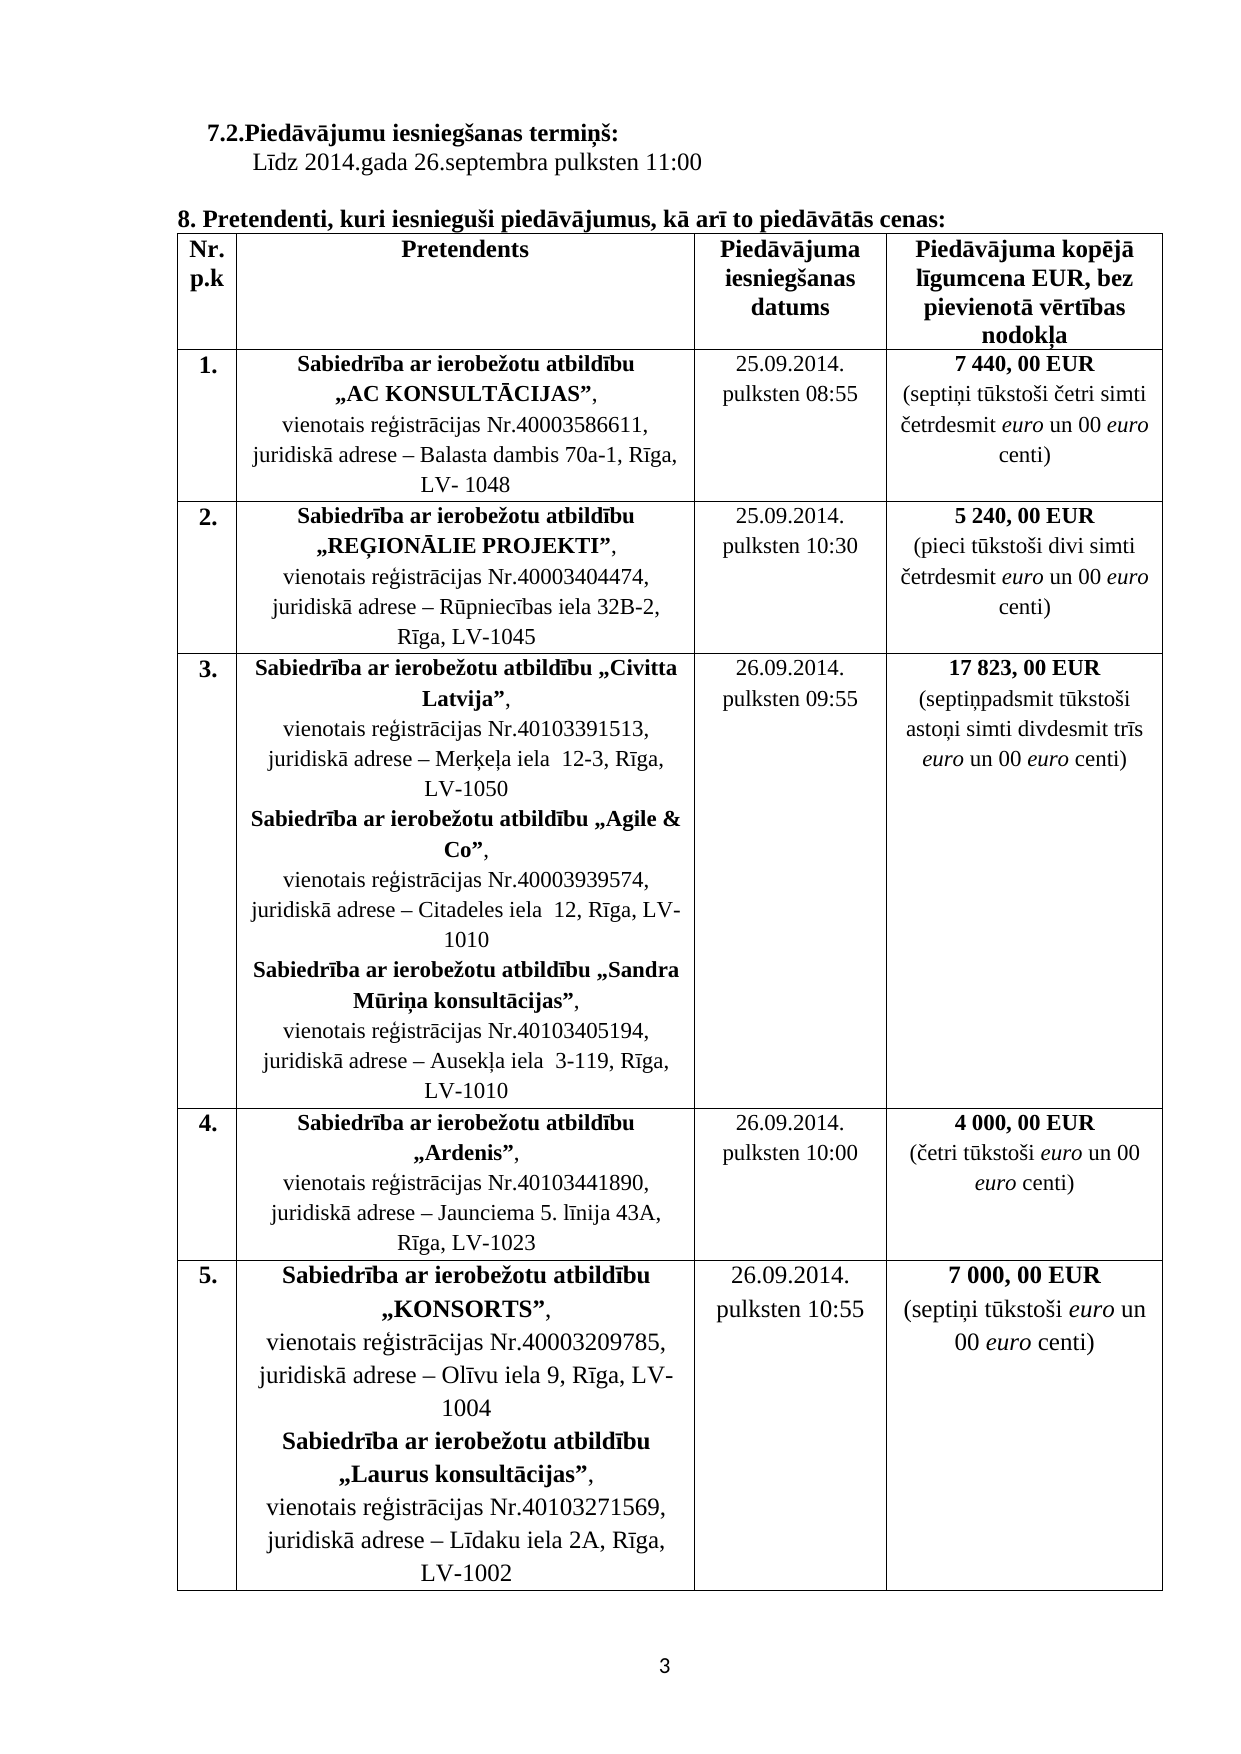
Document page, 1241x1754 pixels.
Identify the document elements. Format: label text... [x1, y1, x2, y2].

table_cell 5. [178, 1261, 236, 1590]
table_cell 7 000, 00 EUR (septiņi tūkstoši euro un 00 euro centi) [887, 1261, 1162, 1590]
table_cell 5 240, 00 EUR (pieci tūkstoši divi simti četrdesmit euro un 00 euro centi) [887, 502, 1162, 653]
text Līdz 2014.gada 26.septembra pulksten 11:00 [177, 147, 1152, 176]
table_header Piedāvājuma iesniegšanas datums [695, 234, 886, 349]
table_cell 4. [178, 1109, 236, 1259]
table_header Piedāvājuma kopējā līgumcena EUR, bez pievienotā vērtības nodokļa [887, 234, 1162, 349]
table_cell 26.09.2014. pulksten 09:55 [695, 654, 886, 1107]
table_cell Sabiedrība ar ierobežotu atbildību „AC KONSULTĀCIJAS”, vienotais reģistrācijas Nr.40003586611, juridiskā adrese – Balasta dambis 70a-1, Rīga, LV- 1048 [237, 350, 694, 501]
text 8. Pretendenti, kuri iesnieguši piedāvājumus, kā arī to piedāvātās cenas: [177, 204, 1152, 233]
table_cell 25.09.2014. pulksten 10:30 [695, 502, 886, 653]
table_cell 7 440, 00 EUR (septiņi tūkstoši četri simti četrdesmit euro un 00 euro centi) [887, 350, 1162, 501]
table_cell 26.09.2014. pulksten 10:00 [695, 1109, 886, 1259]
table_cell 17 823, 00 EUR (septiņpadsmit tūkstoši astoņi simti divdesmit trīs euro un 00 euro centi) [887, 654, 1162, 1107]
table_cell Sabiedrība ar ierobežotu atbildību „Civitta Latvija”, vienotais reģistrācijas Nr.40103391513, juridiskā adrese – Merķeļa iela 12-3, Rīga, LV-1050 Sabiedrība ar ierobežotu atbildību „Agile & Co”, vienotais reģistrācijas Nr.40003939574, juridiskā adrese – Citadeles iela 12, Rīga, LV-1010 Sabiedrība ar ierobežotu atbildību „Sandra Mūriņa konsultācijas”, vienotais reģistrācijas Nr.40103405194, juridiskā adrese – Ausekļa iela 3-119, Rīga, LV-1010 [237, 654, 694, 1107]
table_cell 2. [178, 502, 236, 653]
table_cell 1. [178, 350, 236, 501]
table_cell 26.09.2014. pulksten 10:55 [695, 1261, 886, 1590]
table_cell Sabiedrība ar ierobežotu atbildību „Ardenis”, vienotais reģistrācijas Nr.40103441890, juridiskā adrese – Jaunciema 5. līnija 43A, Rīga, LV-1023 [237, 1109, 694, 1259]
table_cell 25.09.2014. pulksten 08:55 [695, 350, 886, 501]
table_header Nr. p.k [178, 234, 236, 349]
table_cell Sabiedrība ar ierobežotu atbildību „REĢIONĀLIE PROJEKTI”, vienotais reģistrācijas Nr.40003404474, juridiskā adrese – Rūpniecības iela 32B-2, Rīga, LV-1045 [237, 502, 694, 653]
text 7.2.Piedāvājumu iesniegšanas termiņš: [177, 118, 1152, 147]
table_cell Sabiedrība ar ierobežotu atbildību „KONSORTS”, vienotais reģistrācijas Nr.40003209785, juridiskā adrese – Olīvu iela 9, Rīga, LV-1004 Sabiedrība ar ierobežotu atbildību „Laurus konsultācijas”, vienotais reģistrācijas Nr.40103271569, juridiskā adrese – Līdaku iela 2A, Rīga, LV-1002 [237, 1261, 694, 1590]
table_cell 4 000, 00 EUR (četri tūkstoši euro un 00 euro centi) [887, 1109, 1162, 1259]
table_header Pretendents [237, 234, 694, 349]
table_cell 3. [178, 654, 236, 1107]
